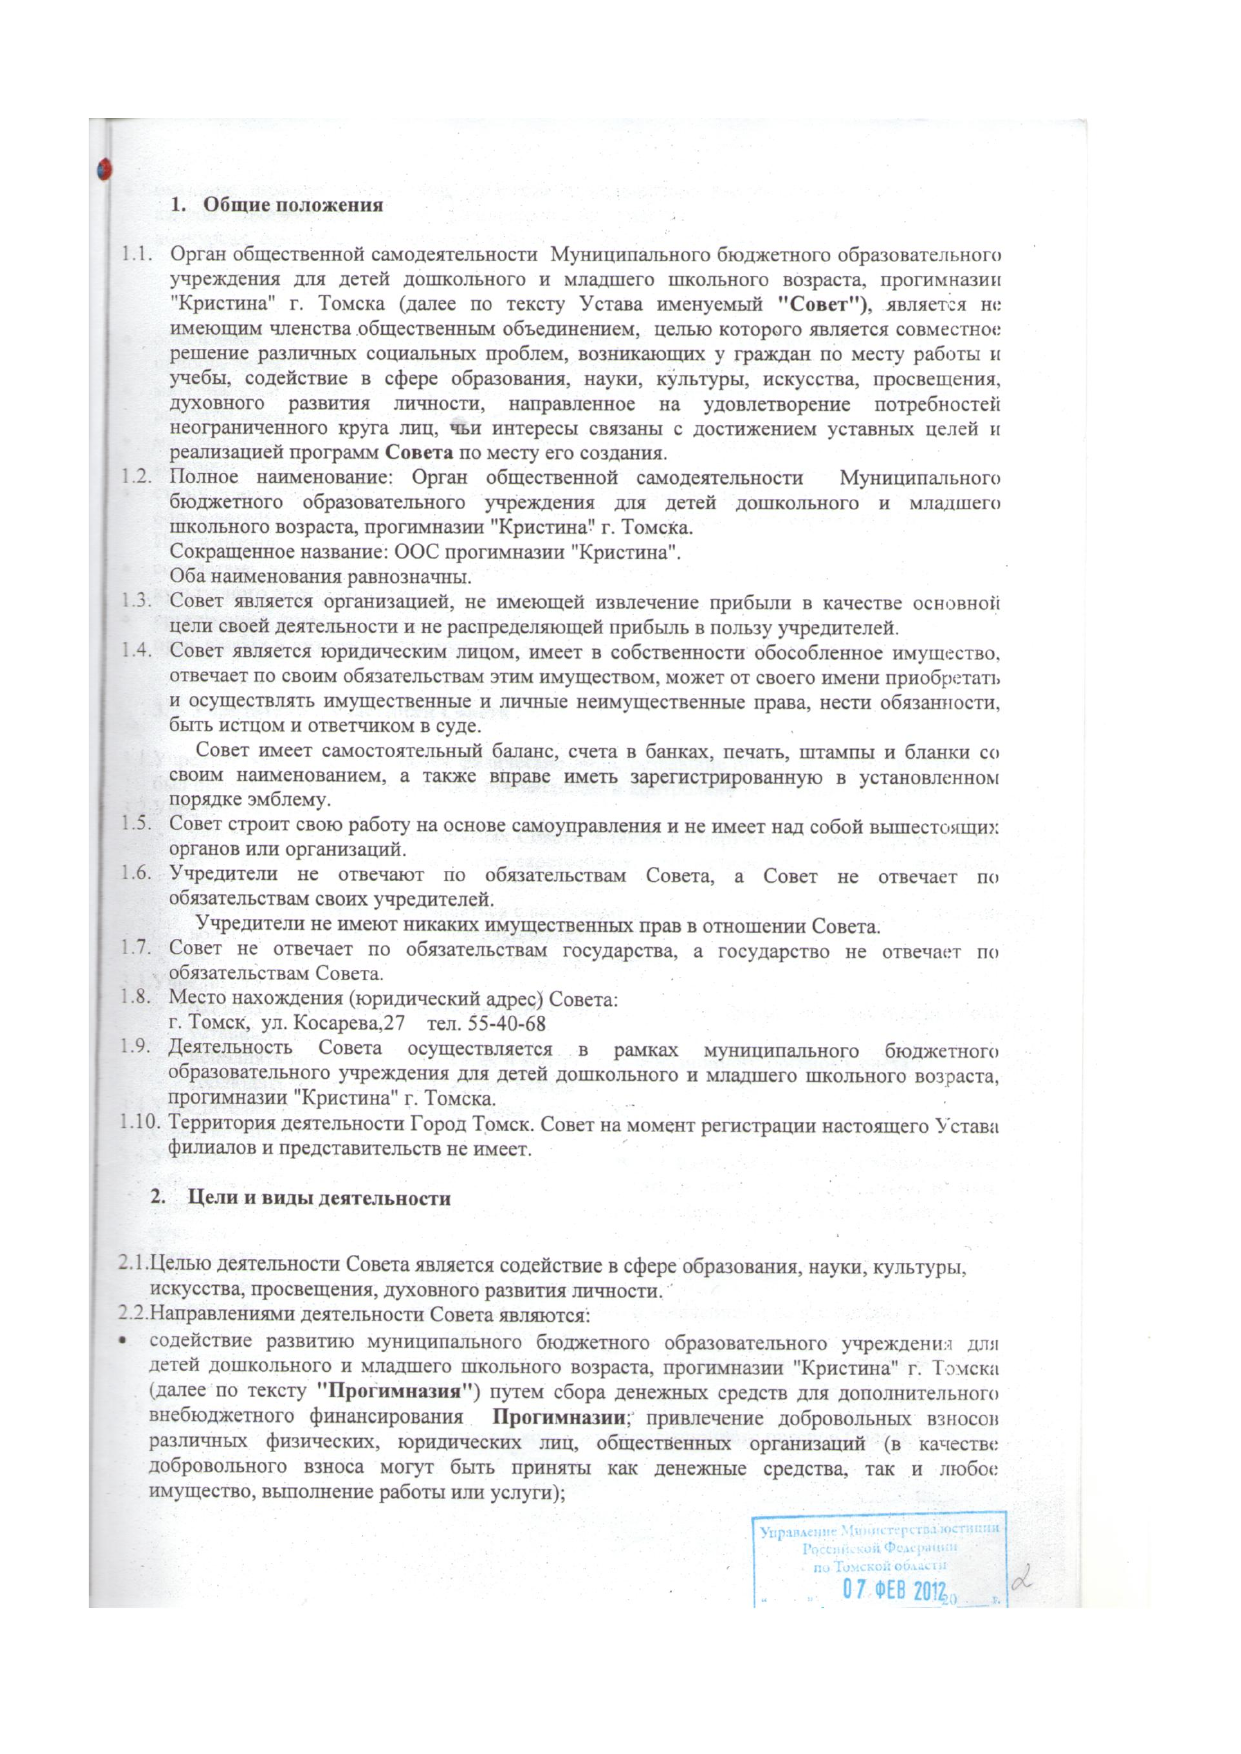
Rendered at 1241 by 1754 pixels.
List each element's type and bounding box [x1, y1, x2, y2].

picture [88, 118, 1152, 1619]
